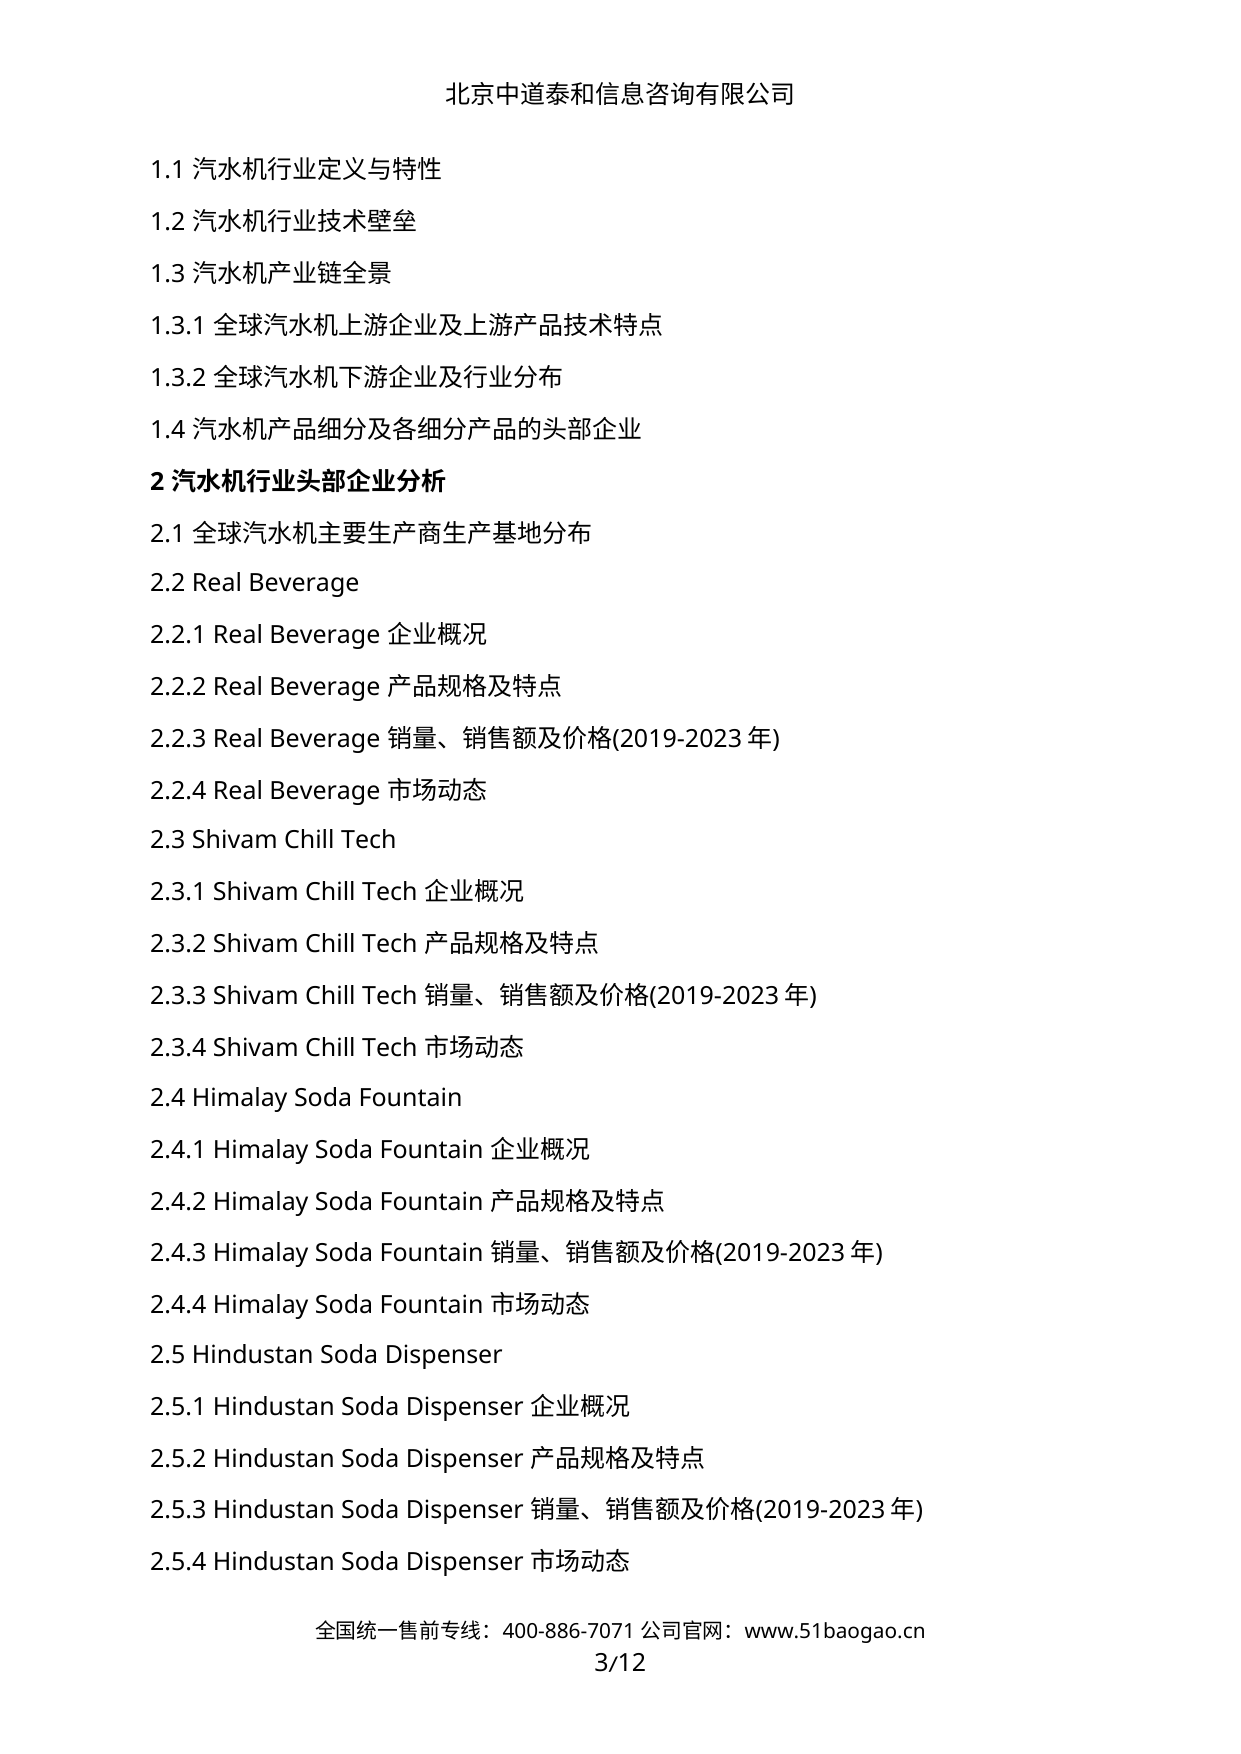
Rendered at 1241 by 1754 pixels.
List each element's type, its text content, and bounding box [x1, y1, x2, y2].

text 2.5.4 Hindustan Soda Dispenser 市场动态 [150, 1542, 1090, 1578]
text 1.3.2 全球汽水机下游企业及行业分布 [150, 357, 1090, 394]
text 1.3.1 全球汽水机上游企业及上游产品技术特点 [150, 306, 1090, 342]
text 2.5.1 Hindustan Soda Dispenser 企业概况 [150, 1386, 1090, 1422]
text 1.4 汽水机产品细分及各细分产品的头部企业 [150, 409, 1090, 446]
text 2.3.4 Shivam Chill Tech 市场动态 [150, 1027, 1090, 1064]
text 2.2.3 Real Beverage 销量、销售额及价格(2019-2023年) [150, 718, 1090, 755]
text 1.2 汽水机行业技术壁垒 [150, 202, 1090, 238]
text 2.4.1 Himalay Soda Fountain 企业概况 [150, 1129, 1090, 1165]
text 2.3.2 Shivam Chill Tech 产品规格及特点 [150, 924, 1090, 960]
text 2.2.1 Real Beverage 企业概况 [150, 615, 1090, 651]
text 1.3 汽水机产业链全景 [150, 254, 1090, 290]
text 2.2 Real Beverage [150, 565, 1090, 599]
text 1.1 汽水机行业定义与特性 [150, 150, 1090, 186]
text 2.4.3 Himalay Soda Fountain 销量、销售额及价格(2019-2023年) [150, 1233, 1090, 1269]
text 2.4 Himalay Soda Fountain [150, 1079, 1090, 1113]
text 2.3.1 Shivam Chill Tech 企业概况 [150, 872, 1090, 908]
text 2.2.2 Real Beverage 产品规格及特点 [150, 667, 1090, 703]
text 2.1 全球汽水机主要生产商生产基地分布 [150, 513, 1090, 549]
text 2.4.2 Himalay Soda Fountain 产品规格及特点 [150, 1181, 1090, 1217]
text 2.5.2 Hindustan Soda Dispenser 产品规格及特点 [150, 1438, 1090, 1474]
text 2.2.4 Real Beverage 市场动态 [150, 770, 1090, 807]
text 2 汽水机行业头部企业分析 [150, 461, 1090, 497]
text 2.5.3 Hindustan Soda Dispenser 销量、销售额及价格(2019-2023年) [150, 1490, 1090, 1526]
text 2.3.3 Shivam Chill Tech 销量、销售额及价格(2019-2023年) [150, 976, 1090, 1012]
text 2.5 Hindustan Soda Dispenser [150, 1337, 1090, 1371]
text 2.3 Shivam Chill Tech [150, 822, 1090, 856]
text 2.4.4 Himalay Soda Fountain 市场动态 [150, 1285, 1090, 1321]
